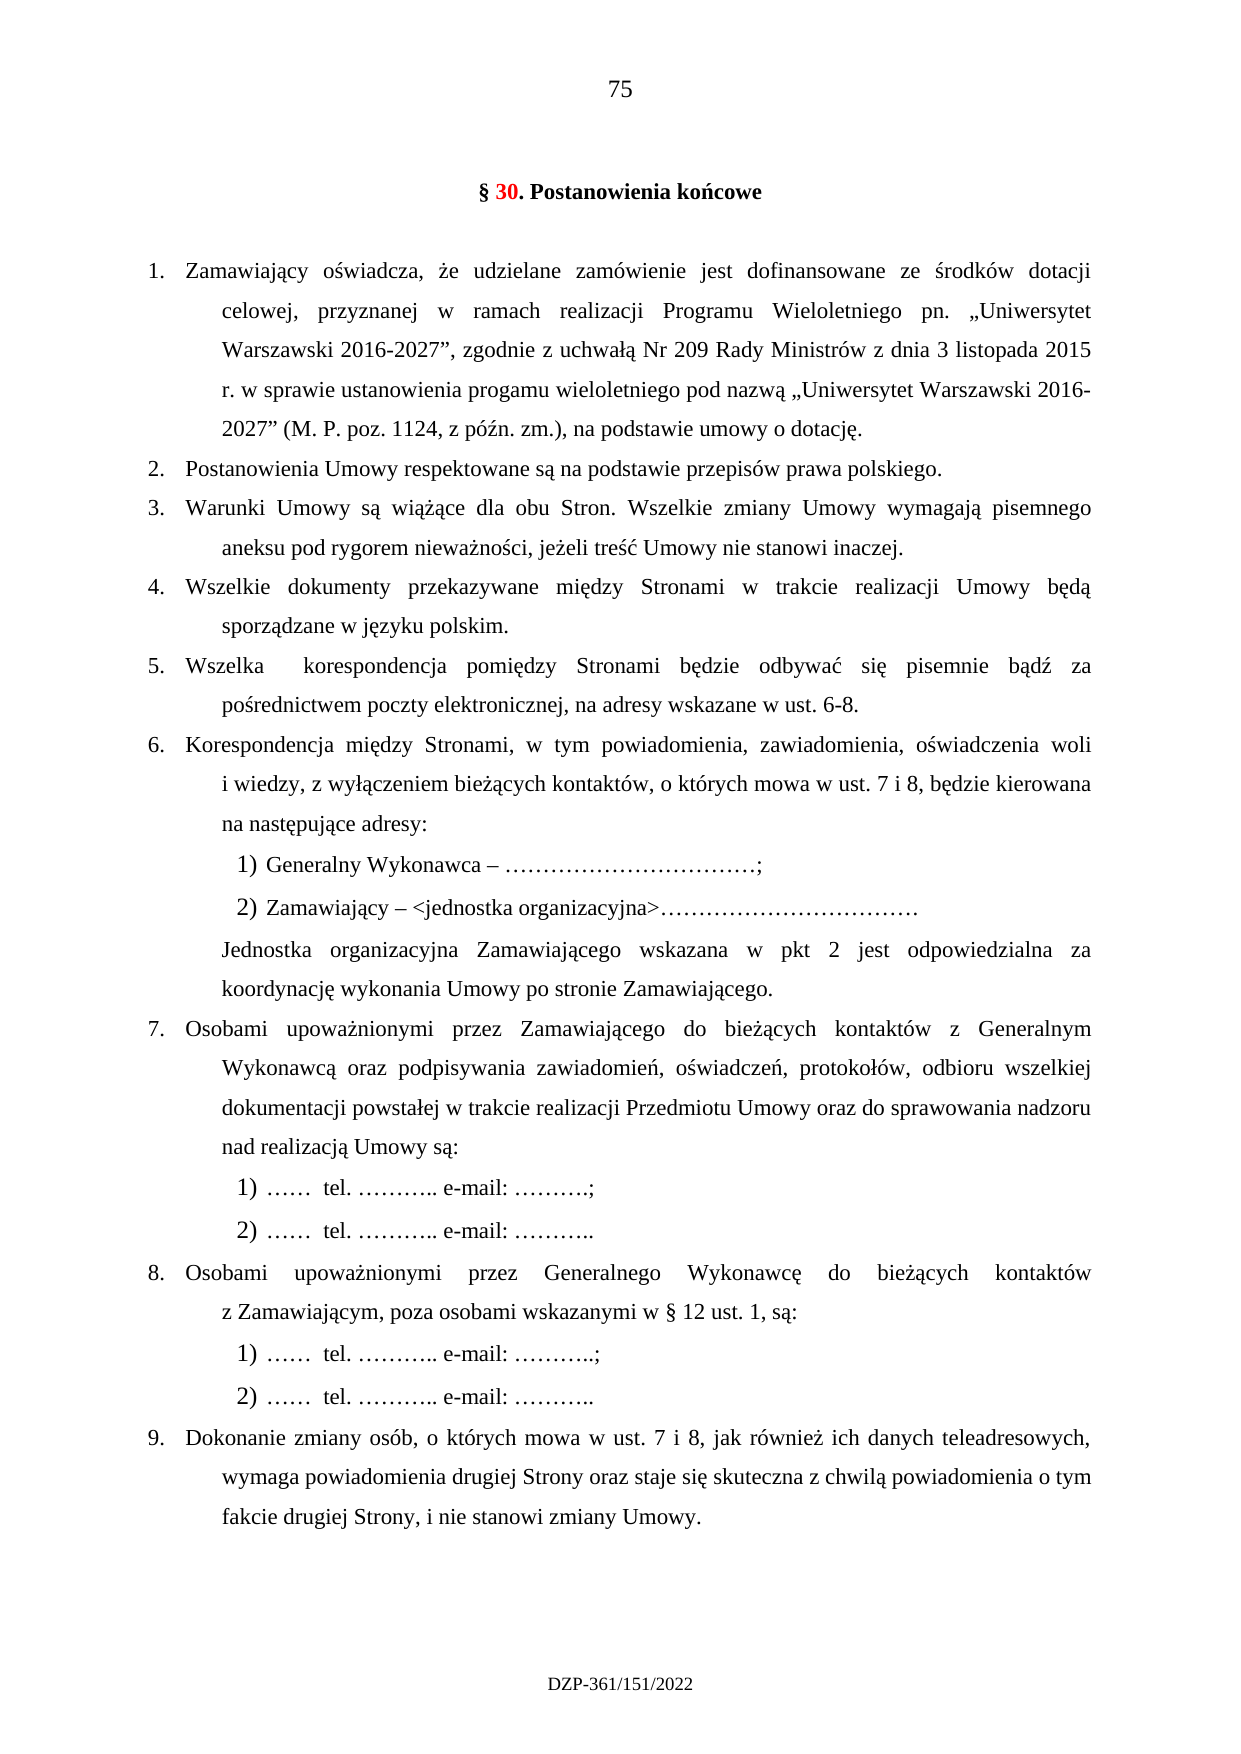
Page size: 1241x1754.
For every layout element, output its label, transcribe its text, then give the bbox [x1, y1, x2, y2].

list Postanowienia Umowy respektowane są na podstawie przepisów prawa polskiego. [148, 454, 1092, 481]
list Generalny Wykonawca – ……………………………; [236, 849, 1092, 878]
list Warunki Umowy są wiążące dla obu Stron. Wszelkie zmiany Umowy wymagają pisemnego aneksu pod rygorem nieważności, jeżeli treść Umowy nie stanowi inaczej. [148, 494, 1092, 560]
list Zamawiający – <jednostka organizacyjna>……………………………. [236, 892, 1092, 921]
list …… tel. ……….. e-mail: ………..; [236, 1338, 1092, 1366]
list Osobami upoważnionymi przez Generalnego Wykonawcę do bieżących kontaktów z Zamawiającym, poza osobami wskazanymi w § 12 ust. 1, są: [148, 1259, 1092, 1324]
text § 30. Postanowienia końcowe [148, 178, 1092, 204]
list …… tel. ……….. e-mail: ……….. [236, 1216, 1092, 1244]
text Jednostka organizacyjna Zamawiającego wskazana w pkt 2 jest odpowiedzialna za koordynację wykonania Umowy po stronie Zamawiającego. [221, 936, 1092, 1001]
list Wszelkie dokumenty przekazywane między Stronami w trakcie realizacji Umowy będą sporządzane w języku polskim. [148, 573, 1092, 639]
list Zamawiający oświadcza, że udzielane zamówienie jest dofinansowane ze środków dotacji celowej, przyznanej w ramach realizacji Programu Wieloletniego pn. „Uniwersytet Warszawski 2016-2027”, zgodnie z uchwałą Nr 209 Rady Ministrów z dnia 3 listopada 2015 r. w sprawie ustanowienia progamu wieloletniego pod nazwą „Uniwersytet Warszawski 2016-2027” (M. P. poz. 1124, z późn. zm.), na podstawie umowy o dotację. [148, 257, 1092, 441]
list Wszelka korespondencja pomiędzy Stronami będzie odbywać się pisemnie bądź za pośrednictwem poczty elektronicznej, na adresy wskazane w ust. 6-8. [148, 652, 1092, 718]
list Korespondencja między Stronami, w tym powiadomienia, zawiadomienia, oświadczenia woli i wiedzy, z wyłączeniem bieżących kontaktów, o których mowa w ust. 7 i 8, będzie kierowana na następujące adresy: [148, 731, 1092, 836]
list …… tel. ……….. e-mail: ……….. [236, 1381, 1092, 1409]
list …… tel. ……….. e-mail: ……….; [236, 1172, 1092, 1201]
list Osobami upoważnionymi przez Zamawiającego do bieżących kontaktów z Generalnym Wykonawcą oraz podpisywania zawiadomień, oświadczeń, protokołów, odbioru wszelkiej dokumentacji powstałej w trakcie realizacji Przedmiotu Umowy oraz do sprawowania nadzoru nad realizacją Umowy są: [148, 1014, 1092, 1159]
list Dokonanie zmiany osób, o których mowa w ust. 7 i 8, jak również ich danych teleadresowych, wymaga powiadomienia drugiej Strony oraz staje się skuteczna z chwilą powiadomienia o tym fakcie drugiej Strony, i nie stanowi zmiany Umowy. [148, 1424, 1092, 1529]
